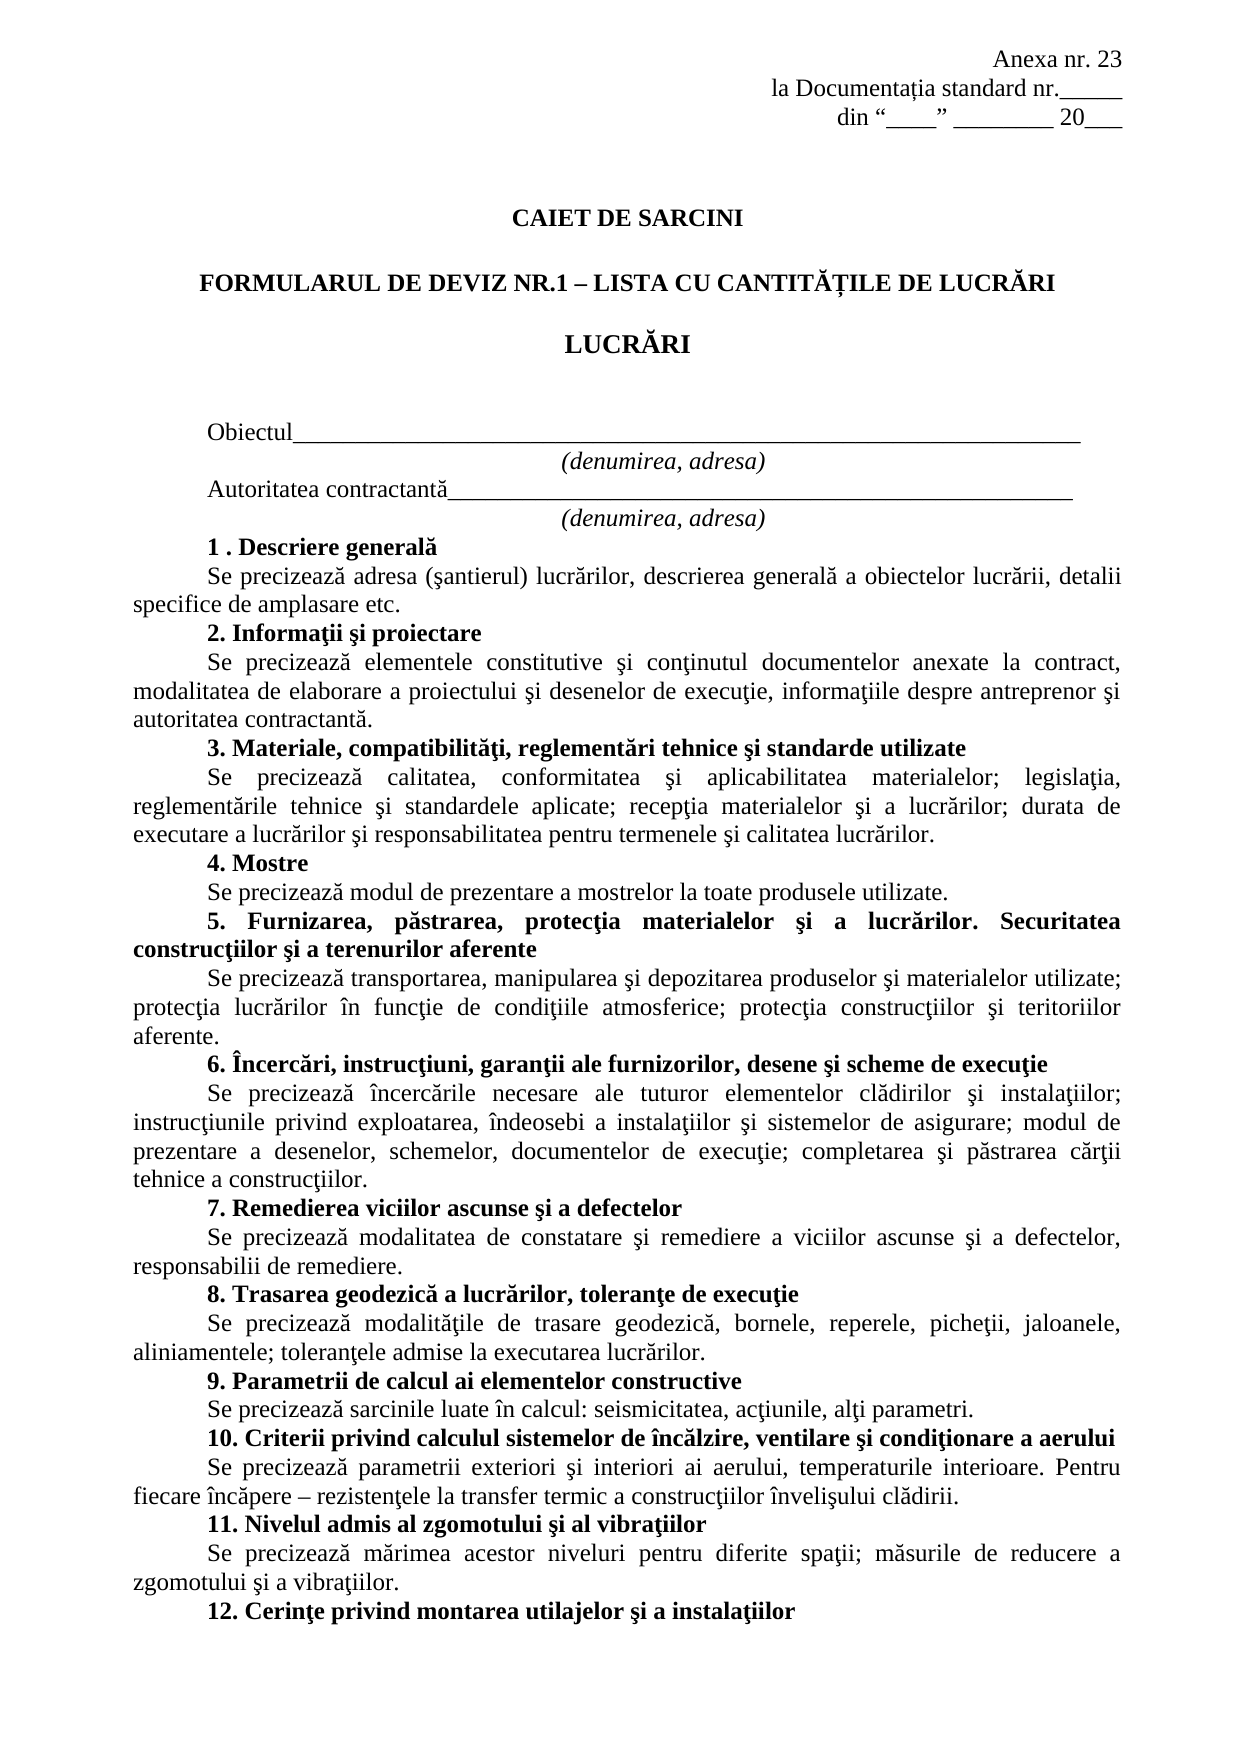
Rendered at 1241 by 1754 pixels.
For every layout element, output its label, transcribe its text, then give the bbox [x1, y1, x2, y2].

text 3. Materiale, compatibilităţi, reglementări tehnice şi standarde utilizate [133, 733, 1122, 762]
text 2. Informaţii şi proiectare [133, 618, 1122, 647]
text Se precizează parametrii exteriori şi interiori ai aerului, temperaturile interioare. Pentru fiecare încăpere – rezistenţele la transfer termic a construcţiilor învelişului clădirii. [133, 1452, 1122, 1509]
subtitle LUCRĂRI [133, 328, 1122, 359]
text Se precizează încercările necesare ale tuturor elementelor clădirilor şi instalaţiilor; instrucţiunile privind exploatarea, îndeosebi a instalaţiilor şi sistemelor de asigurare; modul de prezentare a desenelor, schemelor, documentelor de execuţie; completarea şi păstrarea cărţii tehnice a construcţiilor. [133, 1078, 1122, 1193]
text la Documentația standard nr._____ [133, 73, 1122, 102]
text (denumirea, adresa) [133, 446, 1122, 474]
text 1 . Descriere generală [133, 532, 1122, 561]
text Obiectul_______________________________________________________________ [133, 417, 1122, 446]
text (denumirea, adresa) [133, 503, 1122, 532]
text Se precizează mărimea acestor niveluri pentru diferite spaţii; măsurile de reducere a zgomotului şi a vibraţiilor. [133, 1538, 1122, 1596]
subtitle FORMULARUL DE DEVIZ NR.1 – LISTA CU CANTITĂȚILE DE LUCRĂRI [133, 268, 1122, 297]
text Se precizează adresa (şantierul) lucrărilor, descrierea generală a obiectelor lucrării, detalii specifice de amplasare etc. [133, 561, 1122, 618]
text Se precizează modalitatea de constatare şi remediere a viciilor ascunse şi a defectelor, responsabilii de remediere. [133, 1222, 1122, 1279]
text Se precizează modul de prezentare a mostrelor la toate produsele utilizate. [133, 877, 1122, 906]
text Anexa nr. 23 [133, 44, 1122, 73]
text Se precizează transportarea, manipularea şi depozitarea produselor şi materialelor utilizate; protecţia lucrărilor în funcţie de condiţiile atmosferice; protecţia construcţiilor şi teritoriilor aferente. [133, 963, 1122, 1049]
text 7. Remedierea viciilor ascunse şi a defectelor [133, 1193, 1122, 1222]
text 12. Cerinţe privind montarea utilajelor şi a instalaţiilor [133, 1596, 1122, 1624]
text din “____” ________ 20___ [133, 102, 1122, 131]
text Se precizează calitatea, conformitatea şi aplicabilitatea materialelor; legislaţia, reglementările tehnice şi standardele aplicate; recepţia materialelor şi a lucrărilor; durata de executare a lucrărilor şi responsabilitatea pentru termenele şi calitatea lucrărilor. [133, 762, 1122, 848]
text Autoritatea contractantă__________________________________________________ [133, 474, 1122, 503]
text Se precizează elementele constitutive şi conţinutul documentelor anexate la contract, modalitatea de elaborare a proiectului şi desenelor de execuţie, informaţiile despre antreprenor şi autoritatea contractantă. [133, 647, 1122, 733]
text 8. Trasarea geodezică a lucrărilor, toleranţe de execuţie [133, 1279, 1122, 1308]
text 10. Criterii privind calculul sistemelor de încălzire, ventilare şi condiţionare a aerului [133, 1423, 1122, 1452]
text 6. Încercări, instrucţiuni, garanţii ale furnizorilor, desene şi scheme de execuţie [133, 1049, 1122, 1078]
text 9. Parametrii de calcul ai elementelor constructive [133, 1366, 1122, 1394]
text 4. Mostre [133, 848, 1122, 877]
text Se precizează modalităţile de trasare geodezică, bornele, reperele, picheţii, jaloanele, aliniamentele; toleranţele admise la executarea lucrărilor. [133, 1308, 1122, 1366]
text Se precizează sarcinile luate în calcul: seismicitatea, acţiunile, alţi parametri. [133, 1394, 1122, 1423]
text 5. Furnizarea, păstrarea, protecţia materialelor şi a lucrărilor. Securitatea construcţiilor şi a terenurilor aferente [133, 906, 1122, 963]
text 11. Nivelul admis al zgomotului şi al vibraţiilor [133, 1509, 1122, 1538]
subtitle CAIET DE SARCINI [133, 203, 1122, 232]
